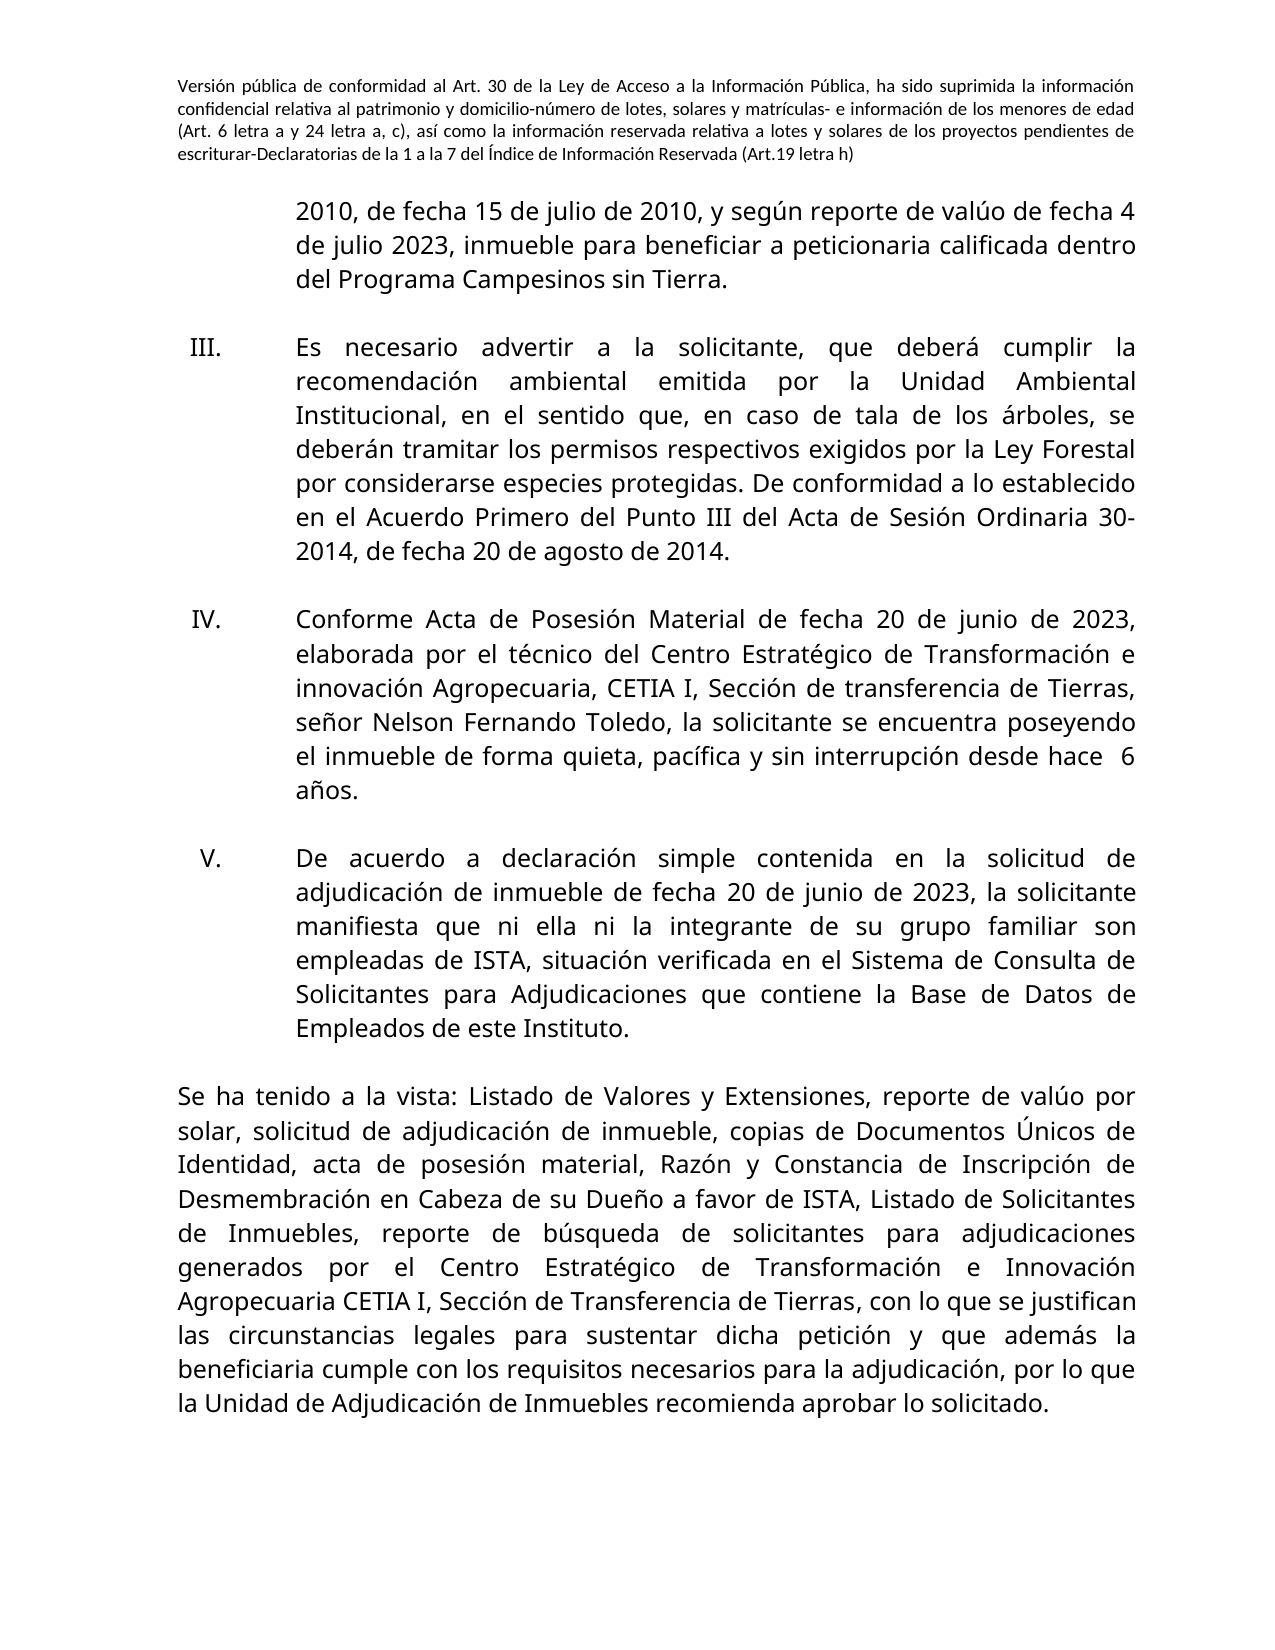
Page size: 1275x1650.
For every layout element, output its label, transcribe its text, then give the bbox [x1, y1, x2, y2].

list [222, 193, 1137, 296]
list De acuerdo a declaración simple contenida en la solicitud de adjudicación de inmueble de fecha 20 de junio de 2023, la solicitante manifiesta que ni ella ni la integrante de su grupo familiar son empleadas de ISTA, situación verificada en el Sistema de Consulta de Solicitantes para Adjudicaciones que contiene la Base de Datos de Empleados de este Instituto. [222, 841, 1137, 1045]
list Es necesario advertir a la solicitante, que deberá cumplir la recomendación ambiental emitida por la Unidad Ambiental Institucional, en el sentido que, en caso de tala de los árboles, se deberán tramitar los permisos respectivos exigidos por la Ley Forestal por considerarse especies protegidas. De conformidad a lo establecido en el Acuerdo Primero del Punto III del Acta de Sesión Ordinaria 30-2014, de fecha 20 de agosto de 2014. [222, 330, 1137, 568]
list Conforme Acta de Posesión Material de fecha 20 de junio de 2023, elaborada por el técnico del Centro Estratégico de Transformación e innovación Agropecuaria, CETIA I, Sección de transferencia de Tierras, señor Nelson Fernando Toledo, la solicitante se encuentra poseyendo el inmueble de forma quieta, pacífica y sin interrupción desde hace 6 años. [222, 602, 1137, 807]
text Se ha tenido a la vista: Listado de Valores y Extensiones, reporte de valúo por solar, solicitud de adjudicación de inmueble, copias de Documentos Únicos de Identidad, acta de posesión material, Razón y Constancia de Inscripción de Desmembración en Cabeza de su Dueño a favor de ISTA, Listado de Solicitantes de Inmuebles, reporte de búsqueda de solicitantes para adjudicaciones generados por el Centro Estratégico de Transformación e Innovación Agropecuaria CETIA I, Sección de Transferencia de Tierras, con lo que se justifican las circunstancias legales para sustentar dicha petición y que además la beneficiaria cumple con los requisitos necesarios para la adjudicación, por lo que la Unidad de Adjudicación de Inmuebles recomienda aprobar lo solicitado. [177, 1079, 1137, 1420]
